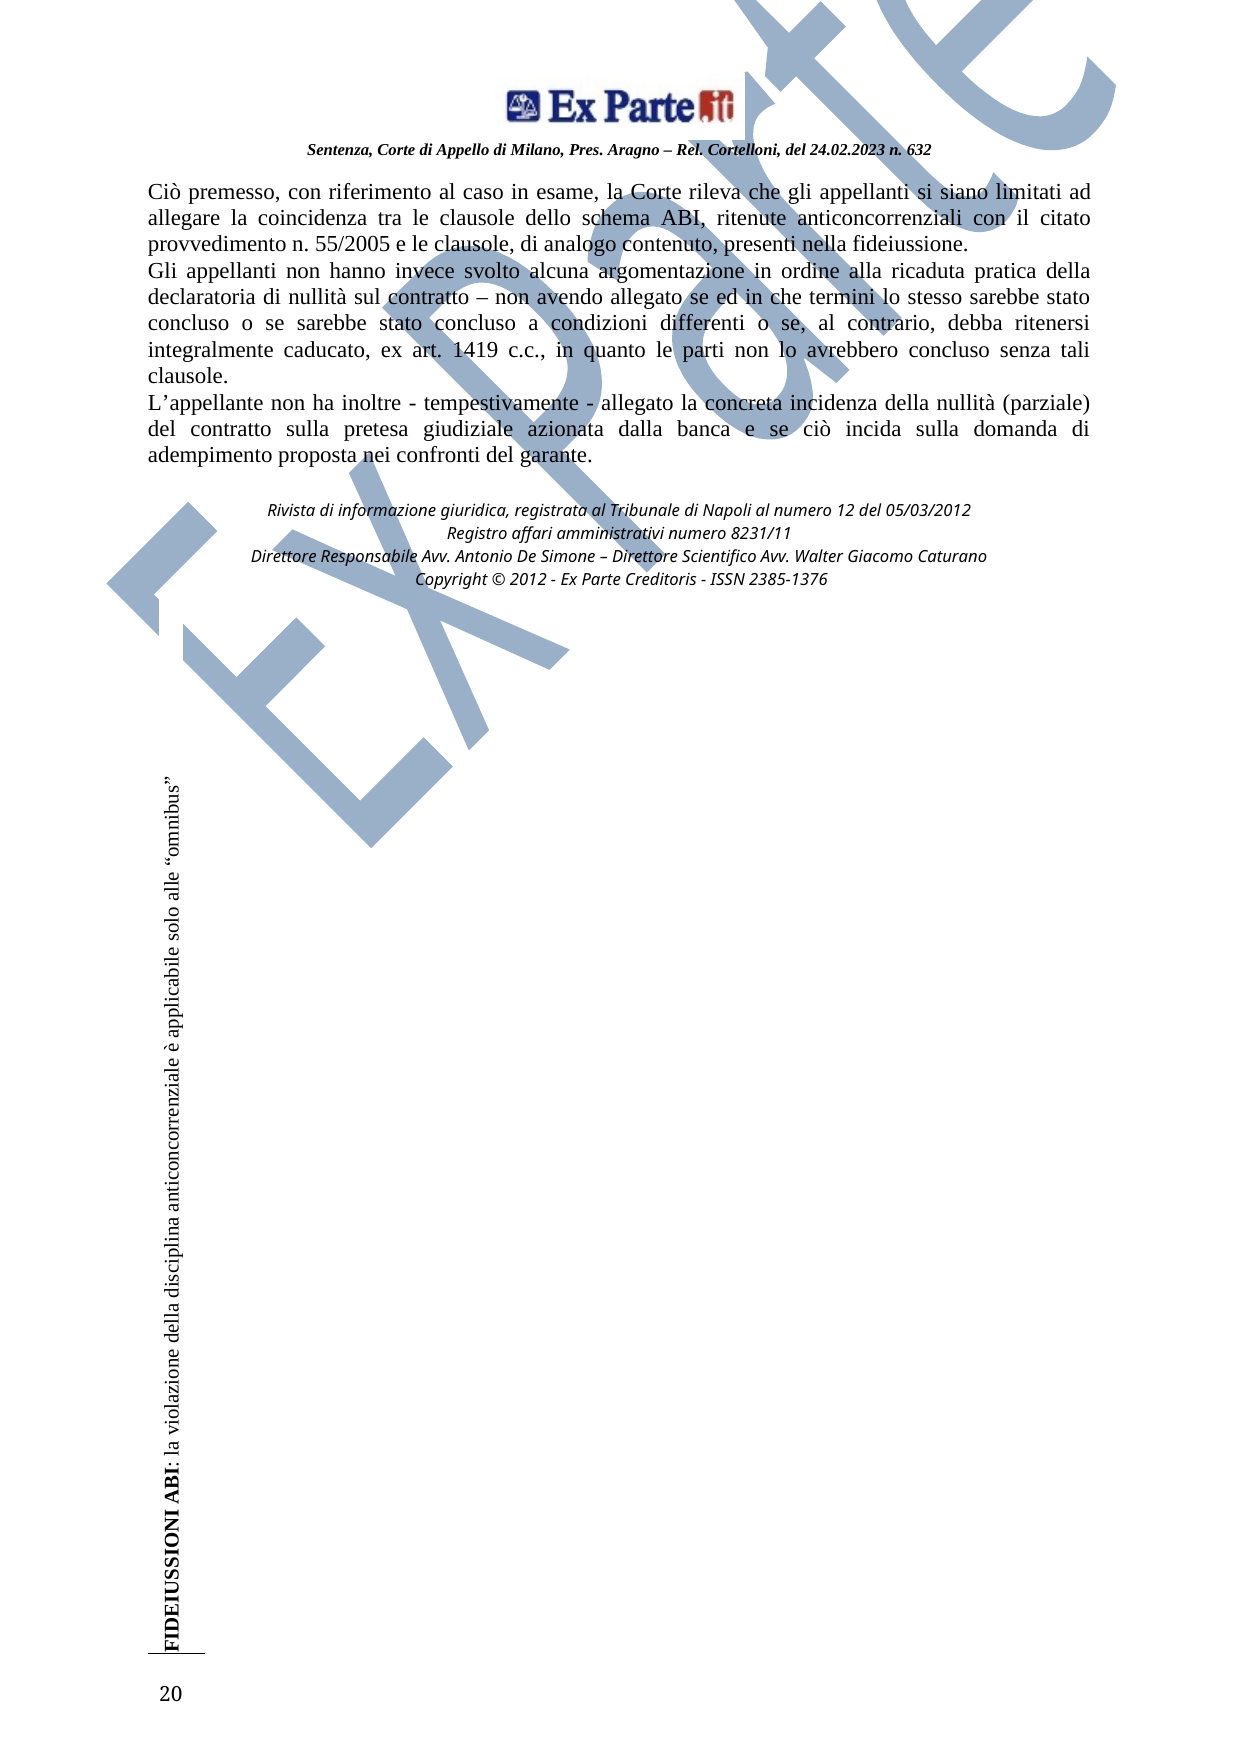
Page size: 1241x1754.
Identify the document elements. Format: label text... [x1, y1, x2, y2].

text Gli appellanti non hanno invece svolto alcuna argomentazione in ordine alla ricaduta pratica della declaratoria di nullità sul contratto – non avendo allegato se ed in che termini lo stesso sarebbe stato concluso o se sarebbe stato concluso a condizioni differenti o se, al contrario, debba ritenersi integralmente caducato, ex art. 1419 c.c., in quanto le parti non lo avrebbero concluso senza tali clausole. [148, 257, 1092, 388]
picture [495, 73, 745, 140]
text Ciò premesso, con riferimento al caso in esame, la Corte rileva che gli appellanti si siano limitati ad allegare la coincidenza tra le clausole dello schema ABI, ritenute anticoncorrenziali con il citato provvedimento n. 55/2005 e le clausole, di analogo contenuto, presenti nella fideiussione. [148, 178, 1092, 257]
text L’appellante non ha inoltre - tempestivamente - allegato la concreta incidenza della nullità (parziale) del contratto sulla pretesa giudiziale azionata dalla banca e se ciò incida sulla domanda di adempimento proposta nei confronti del garante. [148, 388, 1092, 468]
